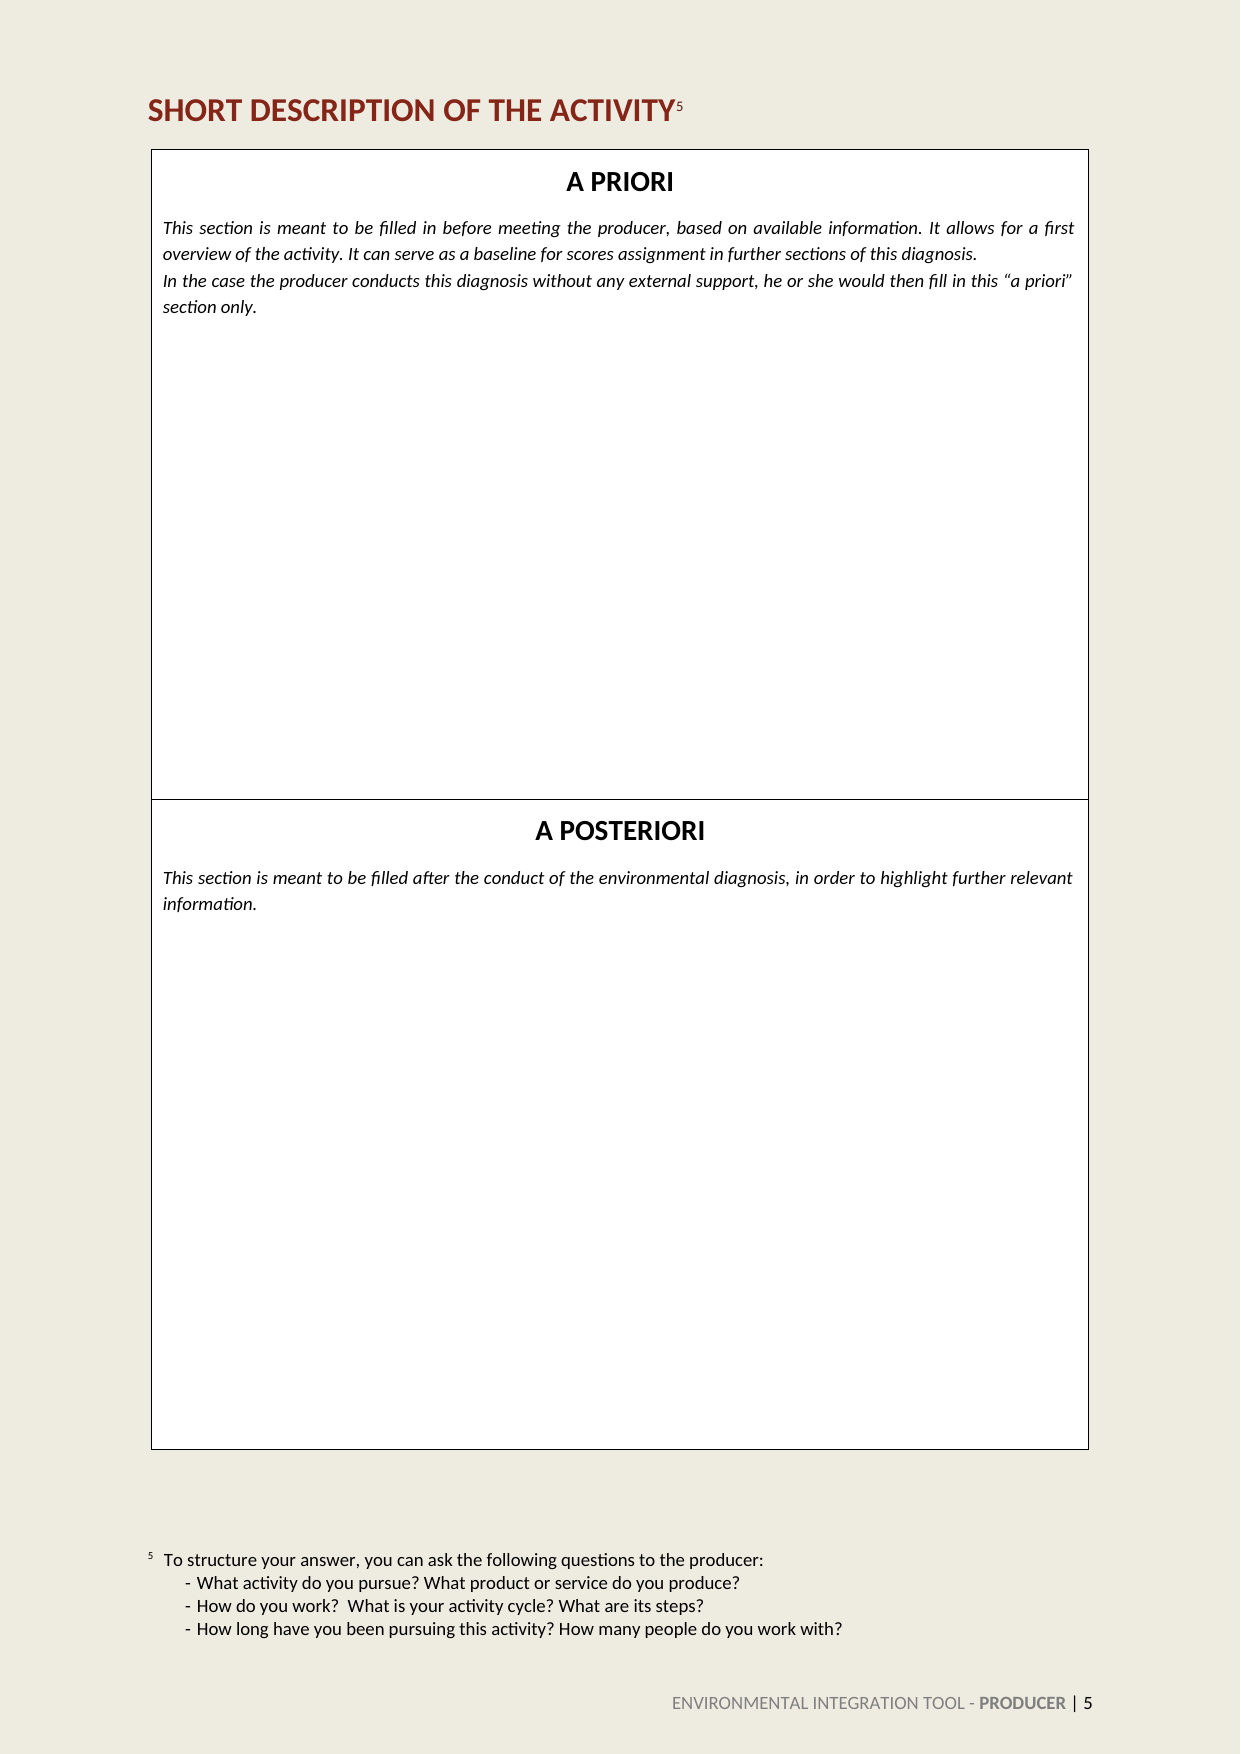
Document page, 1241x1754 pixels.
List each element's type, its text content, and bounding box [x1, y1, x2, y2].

table_header A PRIORI This section is meant to be filled in before meeting the producer, based on available information. It allows for a first overview of the activity. It can serve as a baseline for scores assignment in further sections of this diagnosis. In the case the producer conducts this diagnosis without any external support, he or she would then fill in this “a priori” section only. [152, 150, 1088, 799]
table_cell A POSTERIORI This section is meant to be filled after the conduct of the environmental diagnosis, in order to highlight further relevant information. [152, 800, 1088, 1449]
subtitle SHORT DESCRIPTION OF THE ACTIVITY [148, 89, 1092, 129]
